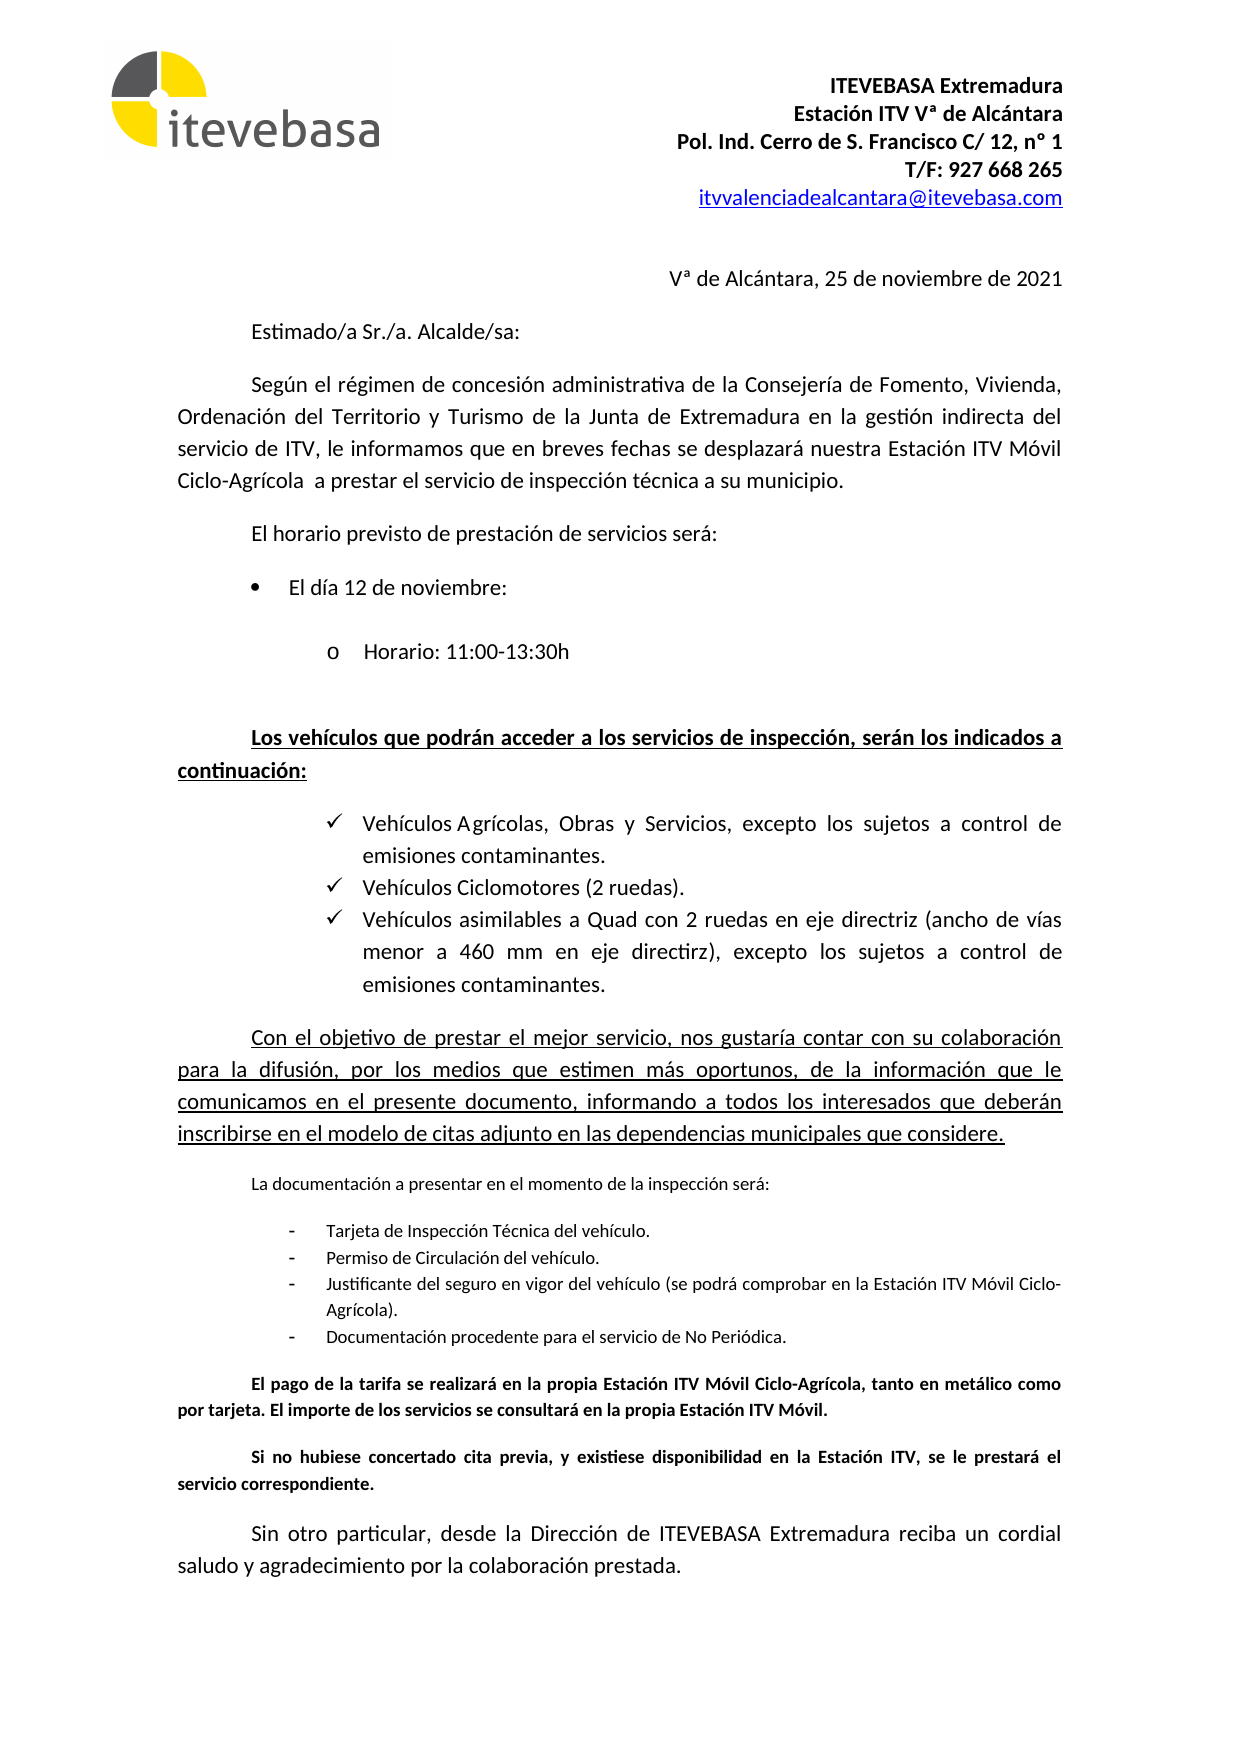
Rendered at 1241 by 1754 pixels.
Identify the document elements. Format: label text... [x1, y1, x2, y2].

text Si no hubiese concertado cita previa, y existiese disponibilidad en la Estación ITV, se le prestará el servicio correspondiente. [177, 1446, 1063, 1495]
text El horario previsto de prestación de servicios será: [177, 519, 1063, 548]
text La documentación a presentar en el momento de la inspección será: [177, 1172, 1063, 1195]
list Justificante del seguro en vigor del vehículo (se podrá comprobar en la Estación ITV Móvil Ciclo-Agrícola). [288, 1272, 1063, 1321]
picture [100, 40, 392, 163]
list El día 12 de noviembre: [251, 573, 1063, 601]
list Tarjeta de Inspección Técnica del vehículo. [288, 1219, 1063, 1242]
list Vehículos asimilables a Quad con 2 ruedas en eje directriz (ancho de vías menor a 460 mm en eje directirz), excepto los sujetos a control de emisiones contaminantes. [325, 905, 1063, 998]
text Con el objetivo de prestar el mejor servicio, nos gustaría contar con su colaboración para la difusión, por los medios que estimen más oportunos, de la información que le comunicamos en el presente documento, informando a todos los interesados que deberán inscribirse en el modelo de citas adjunto en las dependencias municipales que considere. [177, 1112, 1063, 1147]
list Sin otro particular, desde la Dirección de ITEVEBASA Extremadura reciba un cordial saludo y agradecimiento por la colaboración prestada. [177, 1519, 1063, 1579]
text Según el régimen de concesión administrativa de la Consejería de Fomento, Vivienda, Ordenación del Territorio y Turismo de la Junta de Extremadura en la gestión indirecta del servicio de ITV, le informamos que en breves fechas se desplazará nuestra Estación ITV Móvil Ciclo-Agrícola a prestar el servicio de inspección técnica a su municipio. [177, 370, 1063, 494]
text Estimado/a Sr./a. Alcalde/sa: [177, 317, 1063, 345]
text Con el objetivo de prestar el mejor servicio, nos gustaría contar con su colaboración para la difusión, por los medios que estimen más oportunos, de la información que le comunicamos en el presente documento, informando a todos los interesados que deberán inscribirse en el modelo de citas adjunto en las dependencias municipales que considere. [177, 1080, 1063, 1111]
text Vª de Alcántara, 25 de noviembre de 2021 [177, 264, 1063, 292]
list Horario: 11:00-13:30h [326, 637, 1063, 666]
list Vehículos A grícolas, Obras y Servicios, excepto los sujetos a control de emisiones contaminantes. [325, 809, 1063, 869]
text Con el objetivo de prestar el mejor servicio, nos gustaría contar con su colaboración para la difusión, por los medios que estimen más oportunos, de la información que le comunicamos en el presente documento, informando a todos los interesados que deberán inscribirse en el modelo de citas adjunto en las dependencias municipales que considere. [177, 1023, 1063, 1079]
list Permiso de Circulación del vehículo. [288, 1246, 1063, 1269]
text Los vehículos que podrán acceder a los servicios de inspección, serán los indicados a continuación: [177, 723, 1063, 784]
list Documentación procedente para el servicio de No Periódica. [288, 1325, 1063, 1348]
text El pago de la tarifa se realizará en la propia Estación ITV Móvil Ciclo-Agrícola, tanto en metálico como por tarjeta. El importe de los servicios se consultará en la propia Estación ITV Móvil. [177, 1372, 1063, 1421]
list Vehículos Ciclomotores (2 ruedas). [325, 873, 1063, 901]
